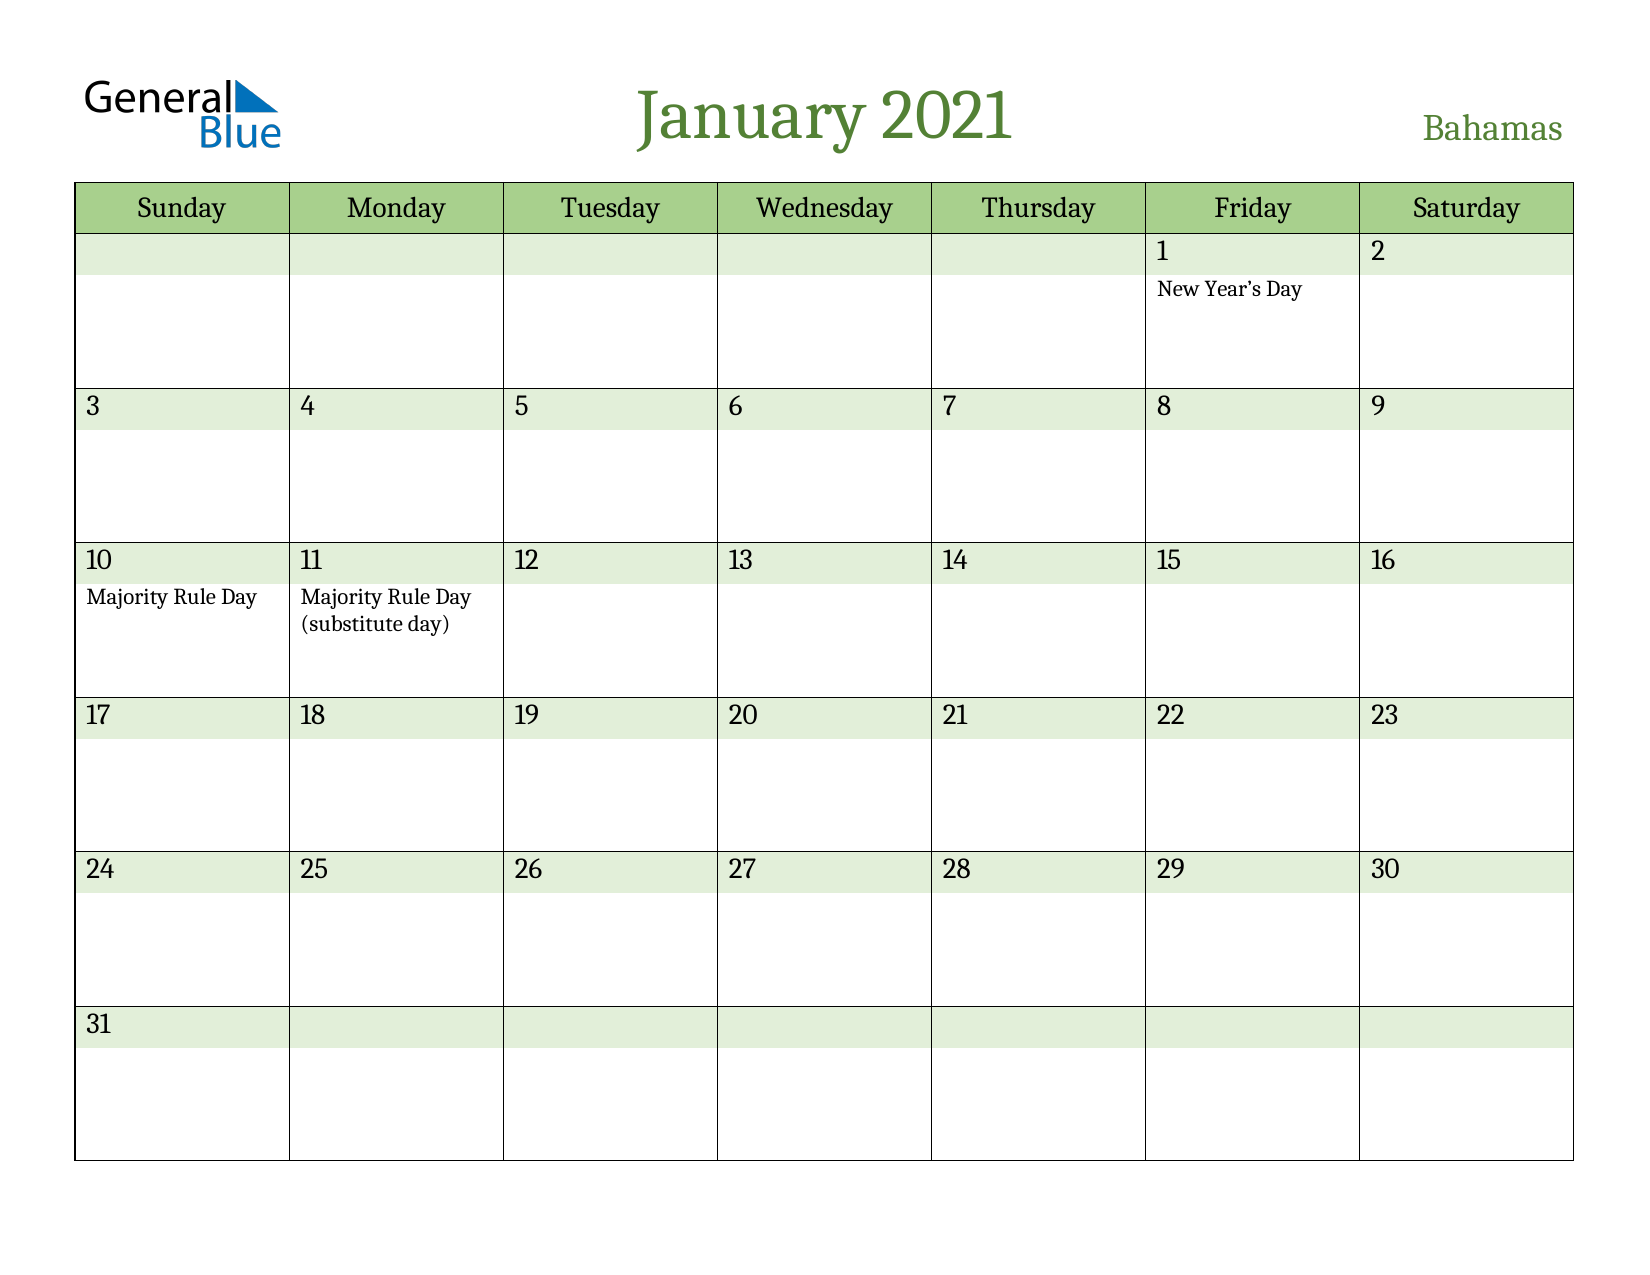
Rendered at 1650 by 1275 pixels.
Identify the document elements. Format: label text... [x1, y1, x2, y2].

table_cell [932, 739, 1145, 851]
table_header Bahamas [1146, 75, 1574, 182]
table_cell [504, 430, 717, 542]
table_cell [290, 275, 503, 388]
table_cell [718, 430, 931, 542]
table_cell 31 [76, 1007, 289, 1048]
table_cell [932, 584, 1145, 697]
table_cell [718, 275, 931, 388]
table_cell 29 [1146, 852, 1359, 893]
table_cell [76, 893, 289, 1006]
table_cell [504, 893, 717, 1006]
table_cell 20 [718, 698, 931, 739]
table_cell [932, 1048, 1145, 1160]
table_cell [76, 739, 289, 851]
table_cell 8 [1146, 389, 1359, 430]
table_cell 1 [1146, 234, 1359, 275]
table_cell [932, 430, 1145, 542]
table_cell 4 [290, 389, 503, 430]
table_cell [290, 893, 503, 1006]
table_cell Majority Rule Day [76, 584, 289, 697]
table_cell Monday [290, 183, 503, 233]
table_cell [718, 893, 931, 1006]
table_cell [504, 1007, 717, 1048]
table_cell Friday [1146, 183, 1359, 233]
table_cell [290, 1048, 503, 1160]
table_cell 21 [932, 698, 1145, 739]
table_cell Sunday [76, 183, 289, 233]
table_cell 28 [932, 852, 1145, 893]
picture [85, 80, 281, 148]
table_cell [1146, 739, 1359, 851]
table_cell [718, 584, 931, 697]
table_cell [1360, 430, 1573, 542]
table_cell [1146, 430, 1359, 542]
table_header January 2021 [503, 75, 1146, 182]
table_header [75, 75, 503, 182]
table_cell 25 [290, 852, 503, 893]
table_cell 13 [718, 543, 931, 584]
table_cell 10 [76, 543, 289, 584]
table_cell [76, 430, 289, 542]
table_cell 27 [718, 852, 931, 893]
table_cell [718, 739, 931, 851]
table_cell [290, 1007, 503, 1048]
table_cell [76, 275, 289, 388]
table_cell [718, 1048, 931, 1160]
table_cell Thursday [932, 183, 1145, 233]
table_cell [932, 234, 1145, 275]
table_cell [1360, 1048, 1573, 1160]
table_cell 6 [718, 389, 931, 430]
table_cell 23 [1360, 698, 1573, 739]
table_cell [1360, 893, 1573, 1006]
table_cell [290, 430, 503, 542]
table_cell 15 [1146, 543, 1359, 584]
table_cell [504, 1048, 717, 1160]
table_cell [718, 234, 931, 275]
table_cell Tuesday [504, 183, 717, 233]
table_cell [932, 1007, 1145, 1048]
table_cell 11 [290, 543, 503, 584]
table_cell 2 [1360, 234, 1573, 275]
table_cell 12 [504, 543, 717, 584]
table_cell [504, 584, 717, 697]
table_cell 7 [932, 389, 1145, 430]
table_cell 5 [504, 389, 717, 430]
table_cell 17 [76, 698, 289, 739]
table_cell [1360, 275, 1573, 388]
table_cell [1360, 584, 1573, 697]
table_cell [1146, 1007, 1359, 1048]
table_cell 24 [76, 852, 289, 893]
table_cell [290, 739, 503, 851]
table_cell [1360, 1007, 1573, 1048]
table_cell [504, 739, 717, 851]
table_cell 19 [504, 698, 717, 739]
table_cell Saturday [1360, 183, 1573, 233]
table_cell [504, 234, 717, 275]
table_cell [932, 893, 1145, 1006]
table_cell Majority Rule Day (substitute day) [290, 584, 503, 697]
table_cell [76, 234, 289, 275]
table_cell 16 [1360, 543, 1573, 584]
table_cell 26 [504, 852, 717, 893]
table_cell [1146, 1048, 1359, 1160]
table_cell [1146, 584, 1359, 697]
table_cell [1146, 893, 1359, 1006]
table_cell 3 [76, 389, 289, 430]
table_cell [718, 1007, 931, 1048]
table_cell [290, 234, 503, 275]
table_cell Wednesday [718, 183, 931, 233]
table_cell [504, 275, 717, 388]
table_cell New Year’s Day [1146, 275, 1359, 388]
table_cell 18 [290, 698, 503, 739]
table_cell 14 [932, 543, 1145, 584]
table_cell [1360, 739, 1573, 851]
table_cell 30 [1360, 852, 1573, 893]
table_cell 22 [1146, 698, 1359, 739]
table_cell [932, 275, 1145, 388]
table_cell [76, 1048, 289, 1160]
table_cell 9 [1360, 389, 1573, 430]
